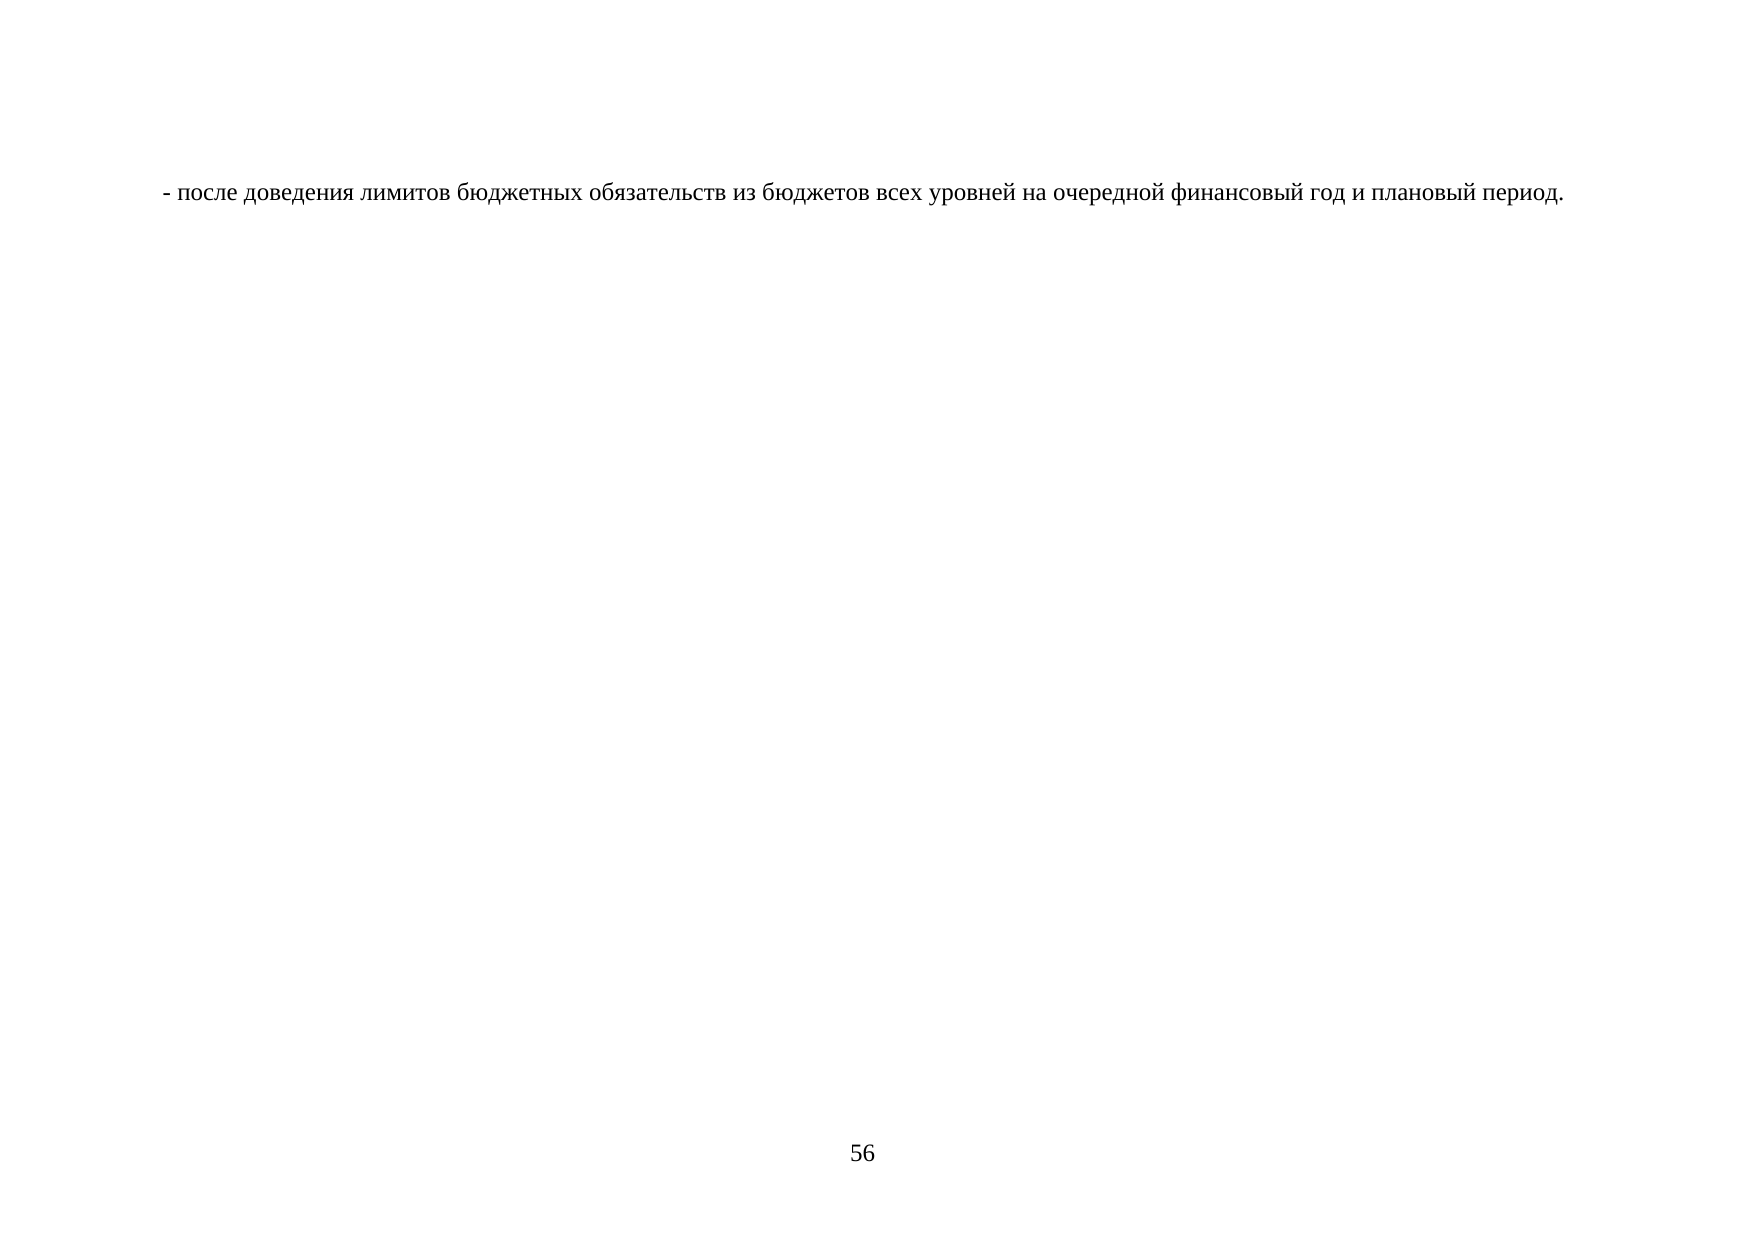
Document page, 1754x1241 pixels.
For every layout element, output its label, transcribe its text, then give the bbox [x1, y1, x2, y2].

text - после доведения лимитов бюджетных обязательств из бюджетов всех уровней на очередной финансовый год и плановый период. [89, 177, 1636, 206]
